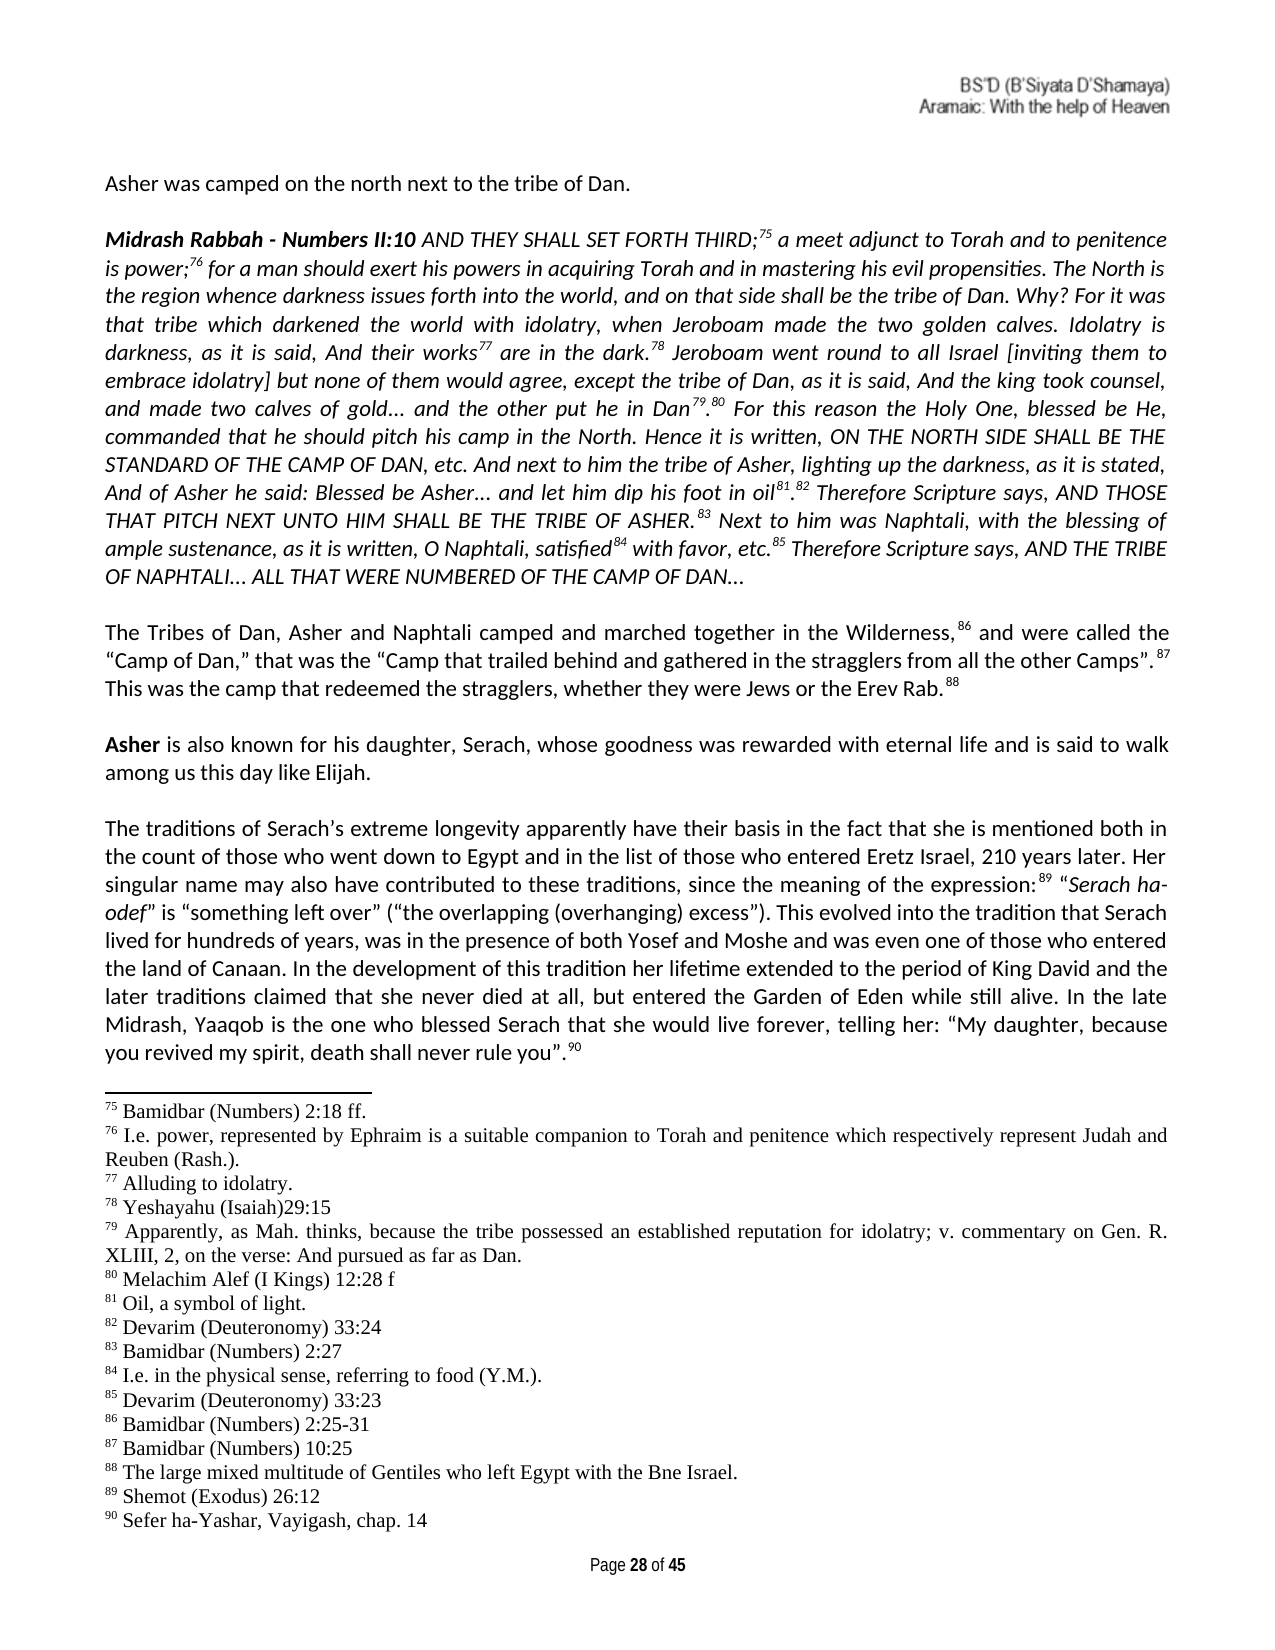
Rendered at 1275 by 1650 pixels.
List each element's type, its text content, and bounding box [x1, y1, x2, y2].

text ============================================================================================= [105, 1038, 1170, 1066]
text The traditions of Serach’s extreme longevity apparently have their basis in the fact that she is mentioned both in the count of those who went down to Egypt and in the list of those who entered Eretz Israel, 210 years later. Her singular name may also have contributed to these traditions, since the meaning of the expression: “Serach ha-odef” is “something left over” (“the overlapping (overhanging) excess”). This evolved into the tradition that Serach lived for hundreds of years, was in the presence of both Yosef and Moshe and was even one of those who entered the land of Canaan. In the development of this tradition her lifetime extended to the period of King David and the later traditions claimed that she never died at all, but entered the Garden of Eden while still alive. In the late Midrash, Yaaqob is the one who blessed Serach that she would live forever, telling her: “My daughter, because you revived my spirit, death shall never rule you”. [105, 758, 1170, 1010]
text Midrash Rabbah - Numbers II:10 AND THEY SHALL SET FORTH THIRD; a meet adjunct to Torah and to penitence is power; for a man should exert his powers in acquiring Torah and in mastering his evil propensities. The North is the region whence darkness issues forth into the world, and on that side shall be the tribe of Dan. Why? For it was that tribe which darkened the world with idolatry, when Jeroboam made the two golden calves. Idolatry is darkness, as it is said, And their works are in the dark. Jeroboam went round to all Israel [inviting them to embrace idolatry] but none of them would agree, except the tribe of Dan, as it is said, And the king took counsel, and made two calves of gold... and the other put he in Dan. For this reason the Holy One, blessed be He, commanded that he should pitch his camp in the North. Hence it is written, ON THE NORTH SIDE SHALL BE THE STANDARD OF THE CAMP OF DAN, etc. And next to him the tribe of Asher, lighting up the darkness, as it is stated, And of Asher he said: Blessed be Asher... and let him dip his foot in oil. Therefore Scripture says, AND THOSE THAT PITCH NEXT UNTO HIM SHALL BE THE TRIBE OF ASHER. Next to him was Naphtali, with the blessing of ample sustenance, as it is written, O Naphtali, satisfied with favor, etc. Therefore Scripture says, AND THE TRIBE OF NAPHTALI... ALL THAT WERE NUMBERED OF THE CAMP OF DAN... [105, 169, 1170, 534]
text The Tribes of Dan, Asher and Naphtali camped and marched together in the Wilderness, and were called the “Camp of Dan,” that was the “Camp that trailed behind and gathered in the stragglers from all the other Camps”. This was the camp that redeemed the stragglers, whether they were Jews or the Erev Rab. [105, 562, 1170, 646]
text Asher is also known for his daughter, Serach, whose goodness was rewarded with eternal life and is said to walk among us this day like Elijah. [105, 674, 1170, 730]
picture [105, 75, 1173, 120]
